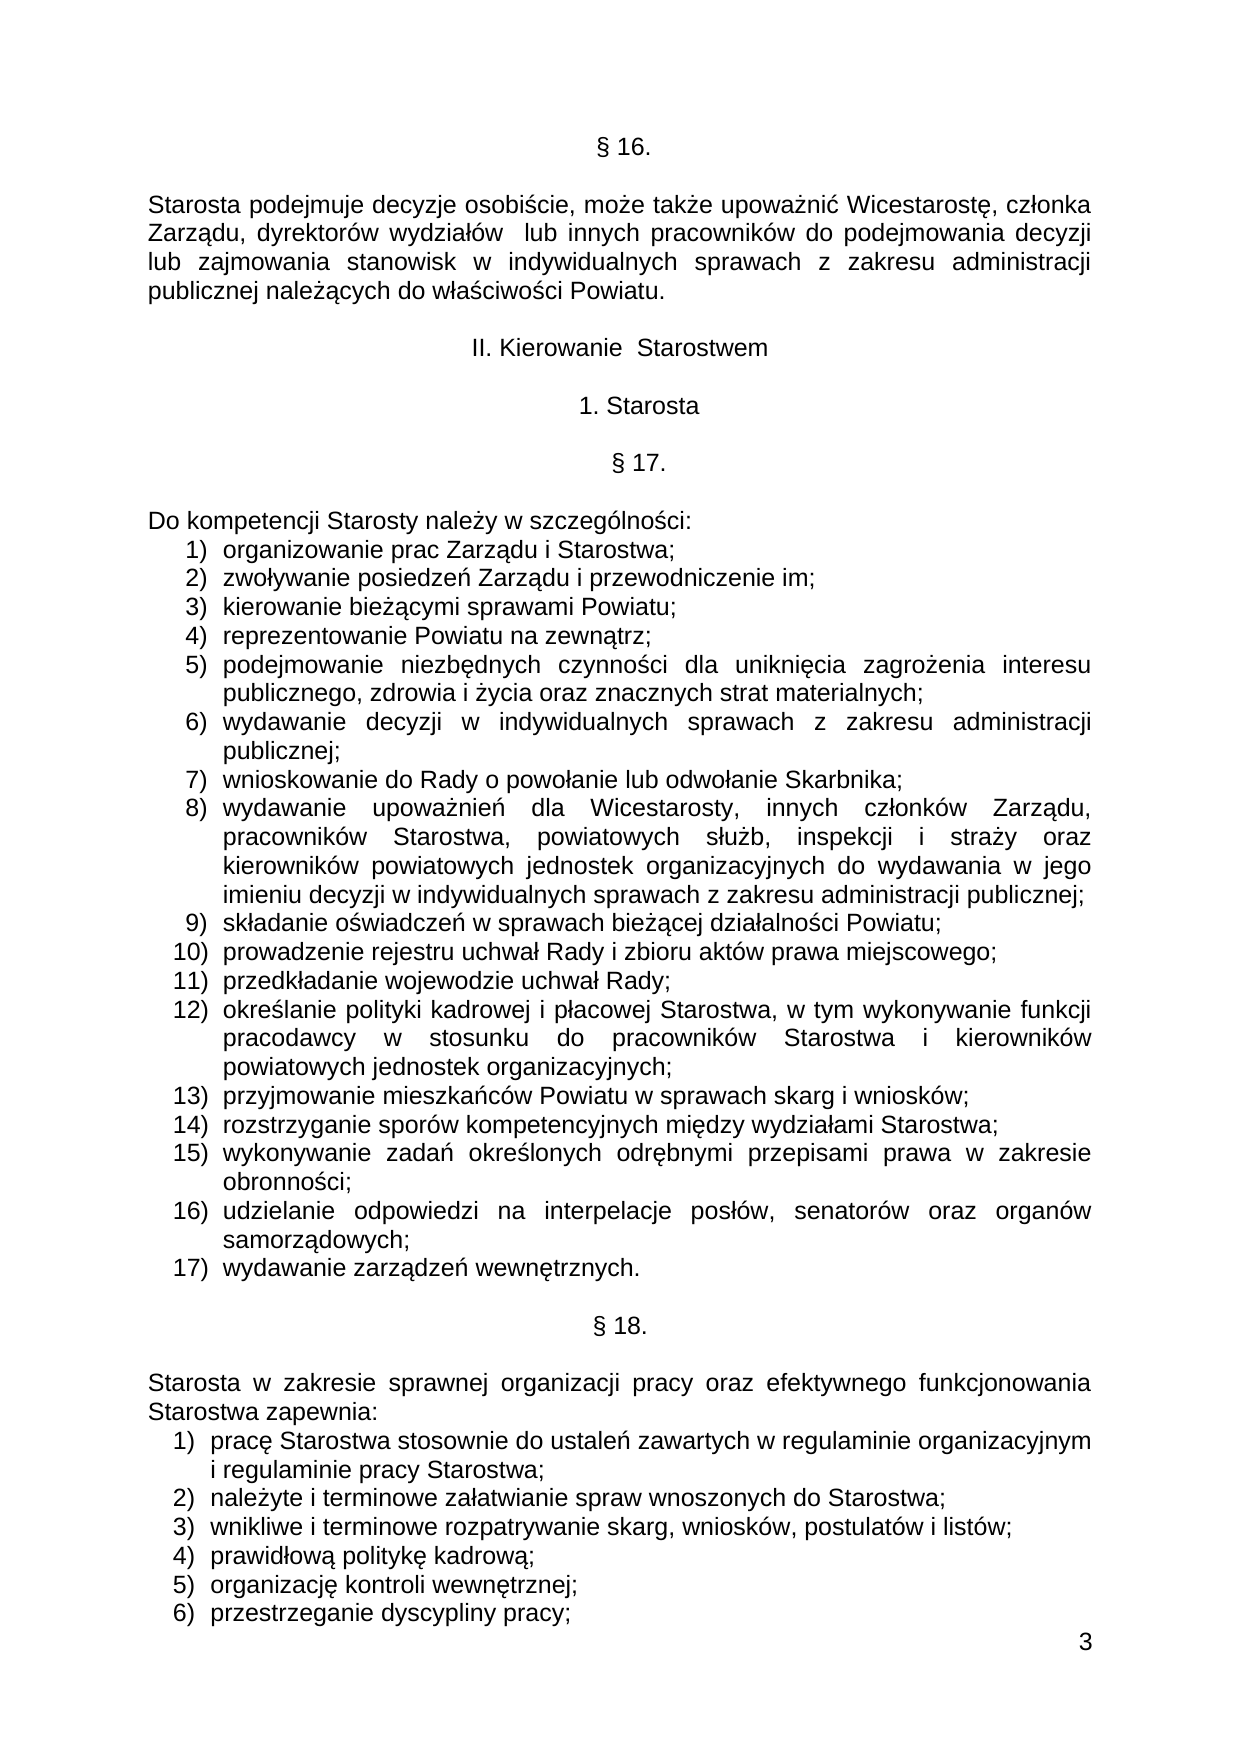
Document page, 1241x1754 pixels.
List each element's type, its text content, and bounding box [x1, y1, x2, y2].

list organizowanie prac Zarządu i Starostwa; [185, 535, 1093, 563]
text 1. Starosta [185, 391, 1093, 420]
list składanie oświadczeń w sprawach bieżącej działalności Powiatu; [185, 908, 1093, 937]
list przyjmowanie mieszkańców Powiatu w sprawach skarg i wniosków; [173, 1081, 1093, 1110]
text Starosta w zakresie sprawnej organizacji pracy oraz efektywnego funkcjonowania Starostwa zapewnia: [148, 1368, 1093, 1426]
list przedkładanie wojewodzie uchwał Rady; [173, 966, 1093, 995]
list prowadzenie rejestru uchwał Rady i zbioru aktów prawa miejscowego; [173, 937, 1093, 966]
list udzielanie odpowiedzi na interpelacje posłów, senatorów oraz organów samorządowych; [173, 1196, 1093, 1253]
list wydawanie upoważnień dla Wicestarosty, innych członków Zarządu, pracowników Starostwa, powiatowych służb, inspekcji i straży oraz kierowników powiatowych jednostek organizacyjnych do wydawania w jego imieniu decyzji w indywidualnych sprawach z zakresu administracji publicznej; [185, 793, 1093, 908]
list określanie polityki kadrowej i płacowej Starostwa, w tym wykonywanie funkcji pracodawcy w stosunku do pracowników Starostwa i kierowników powiatowych jednostek organizacyjnych; [173, 995, 1093, 1081]
list prawidłową politykę kadrową; [173, 1541, 1093, 1570]
list reprezentowanie Powiatu na zewnątrz; [185, 621, 1093, 650]
list organizację kontroli wewnętrznej; [173, 1570, 1093, 1598]
text § 16. [148, 132, 1093, 161]
list zwoływanie posiedzeń Zarządu i przewodniczenie im; [185, 563, 1093, 592]
text Do kompetencji Starosty należy w szczególności: [148, 506, 1093, 535]
text § 18. [148, 1311, 1093, 1340]
text Starosta podejmuje decyzje osobiście, może także upoważnić Wicestarostę, członka Zarządu, dyrektorów wydziałów lub innych pracowników do podejmowania decyzji lub zajmowania stanowisk w indywidualnych sprawach z zakresu administracji publicznej należących do właściwości Powiatu. [148, 190, 1093, 305]
list podejmowanie niezbędnych czynności dla uniknięcia zagrożenia interesu publicznego, zdrowia i życia oraz znacznych strat materialnych; [185, 650, 1093, 707]
list wnioskowanie do Rady o powołanie lub odwołanie Skarbnika; [185, 765, 1093, 793]
list przestrzeganie dyscypliny pracy; [173, 1598, 1093, 1627]
subtitle II. Kierowanie Starostwem [148, 333, 1093, 362]
list wykonywanie zadań określonych odrębnymi przepisami prawa w zakresie obronności; [173, 1138, 1093, 1196]
list pracę Starostwa stosownie do ustaleń zawartych w regulaminie organizacyjnym i regulaminie pracy Starostwa; [173, 1426, 1093, 1483]
list rozstrzyganie sporów kompetencyjnych między wydziałami Starostwa; [173, 1110, 1093, 1138]
list kierowanie bieżącymi sprawami Powiatu; [185, 592, 1093, 621]
list należyte i terminowe załatwianie spraw wnoszonych do Starostwa; [173, 1483, 1093, 1512]
list wydawanie decyzji w indywidualnych sprawach z zakresu administracji publicznej; [185, 707, 1093, 765]
text § 17. [185, 448, 1093, 477]
list wydawanie zarządzeń wewnętrznych. [173, 1253, 1093, 1282]
list wnikliwe i terminowe rozpatrywanie skarg, wniosków, postulatów i listów; [173, 1512, 1093, 1541]
